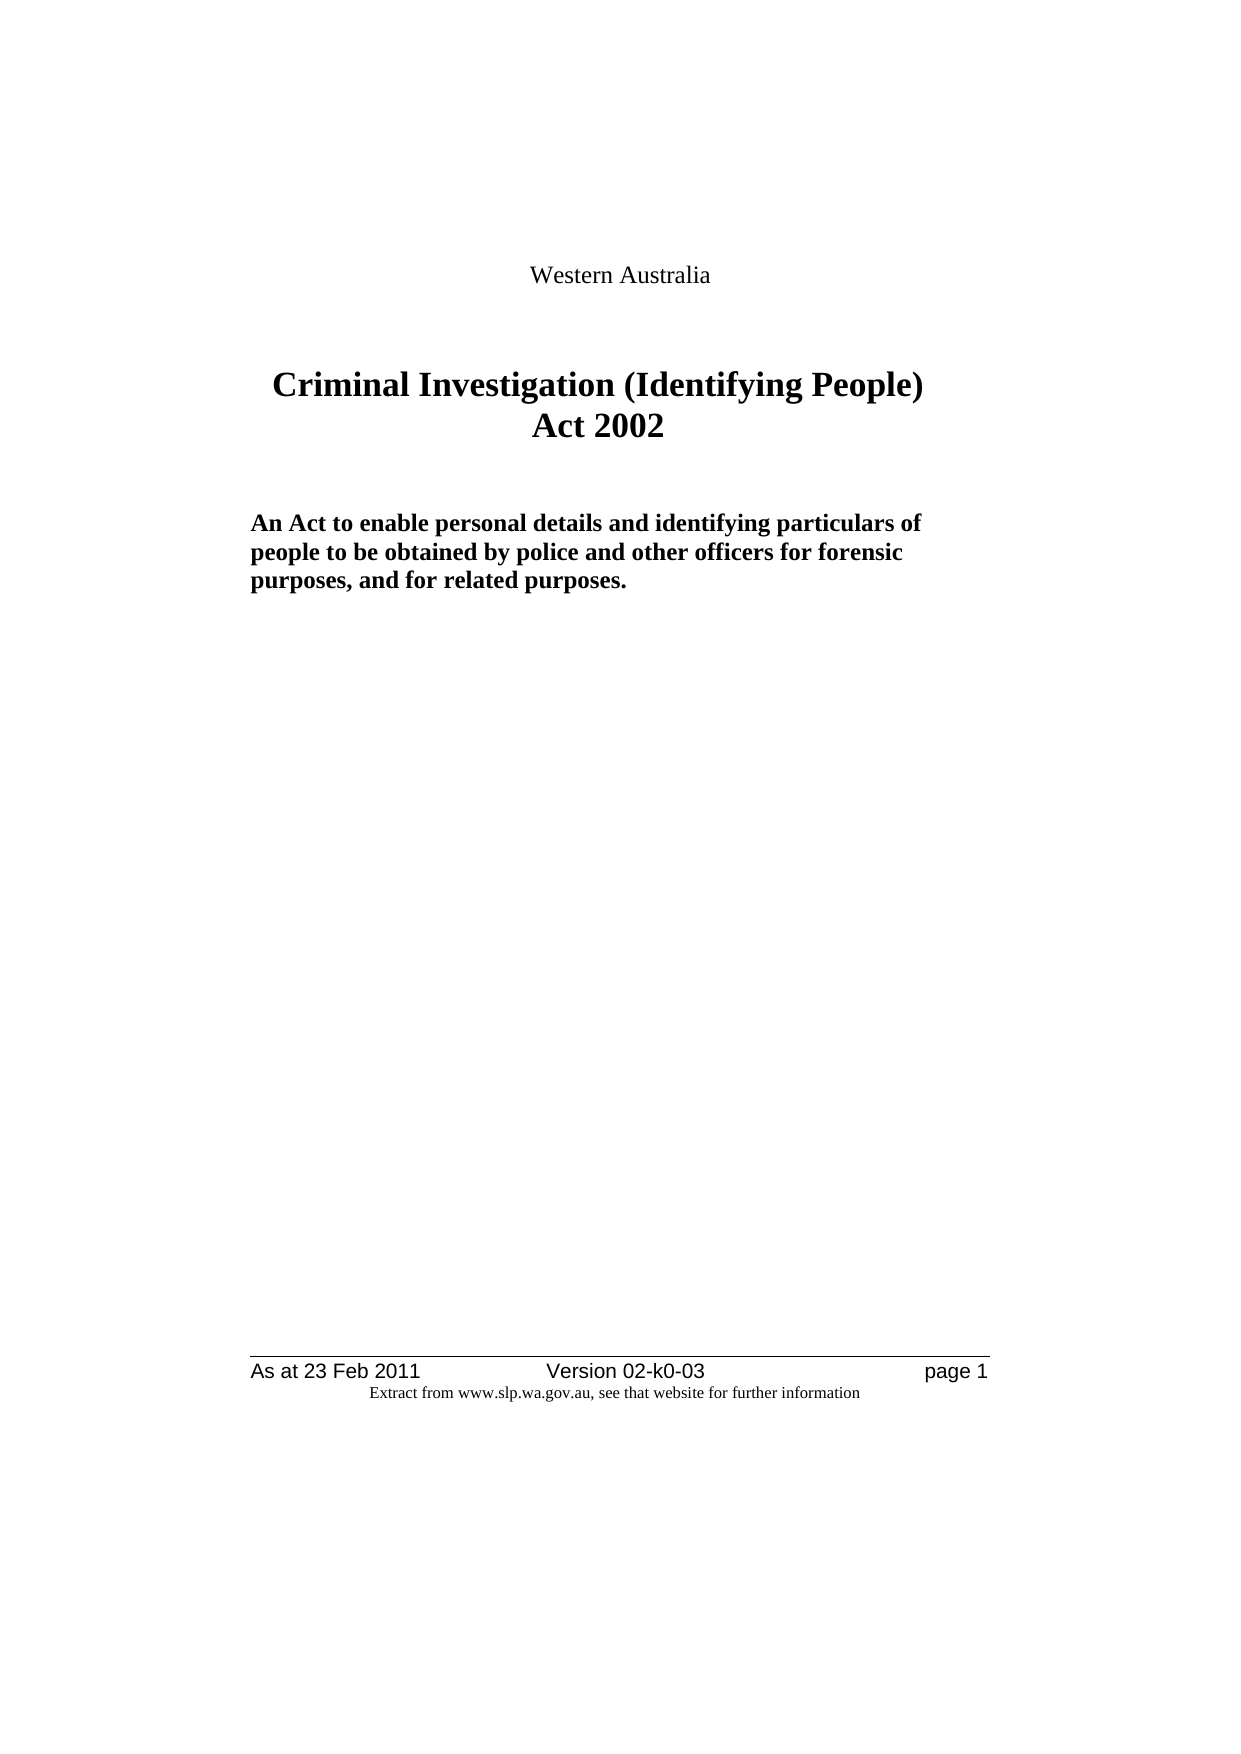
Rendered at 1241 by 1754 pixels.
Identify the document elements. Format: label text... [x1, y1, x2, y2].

title An Act to enable personal details and identifying particulars of people to be obtained by police and other officers for forensic purposes, and for related purposes. [250, 508, 990, 594]
text Criminal Investigation (Identifying People) Act 2002 [250, 364, 946, 445]
